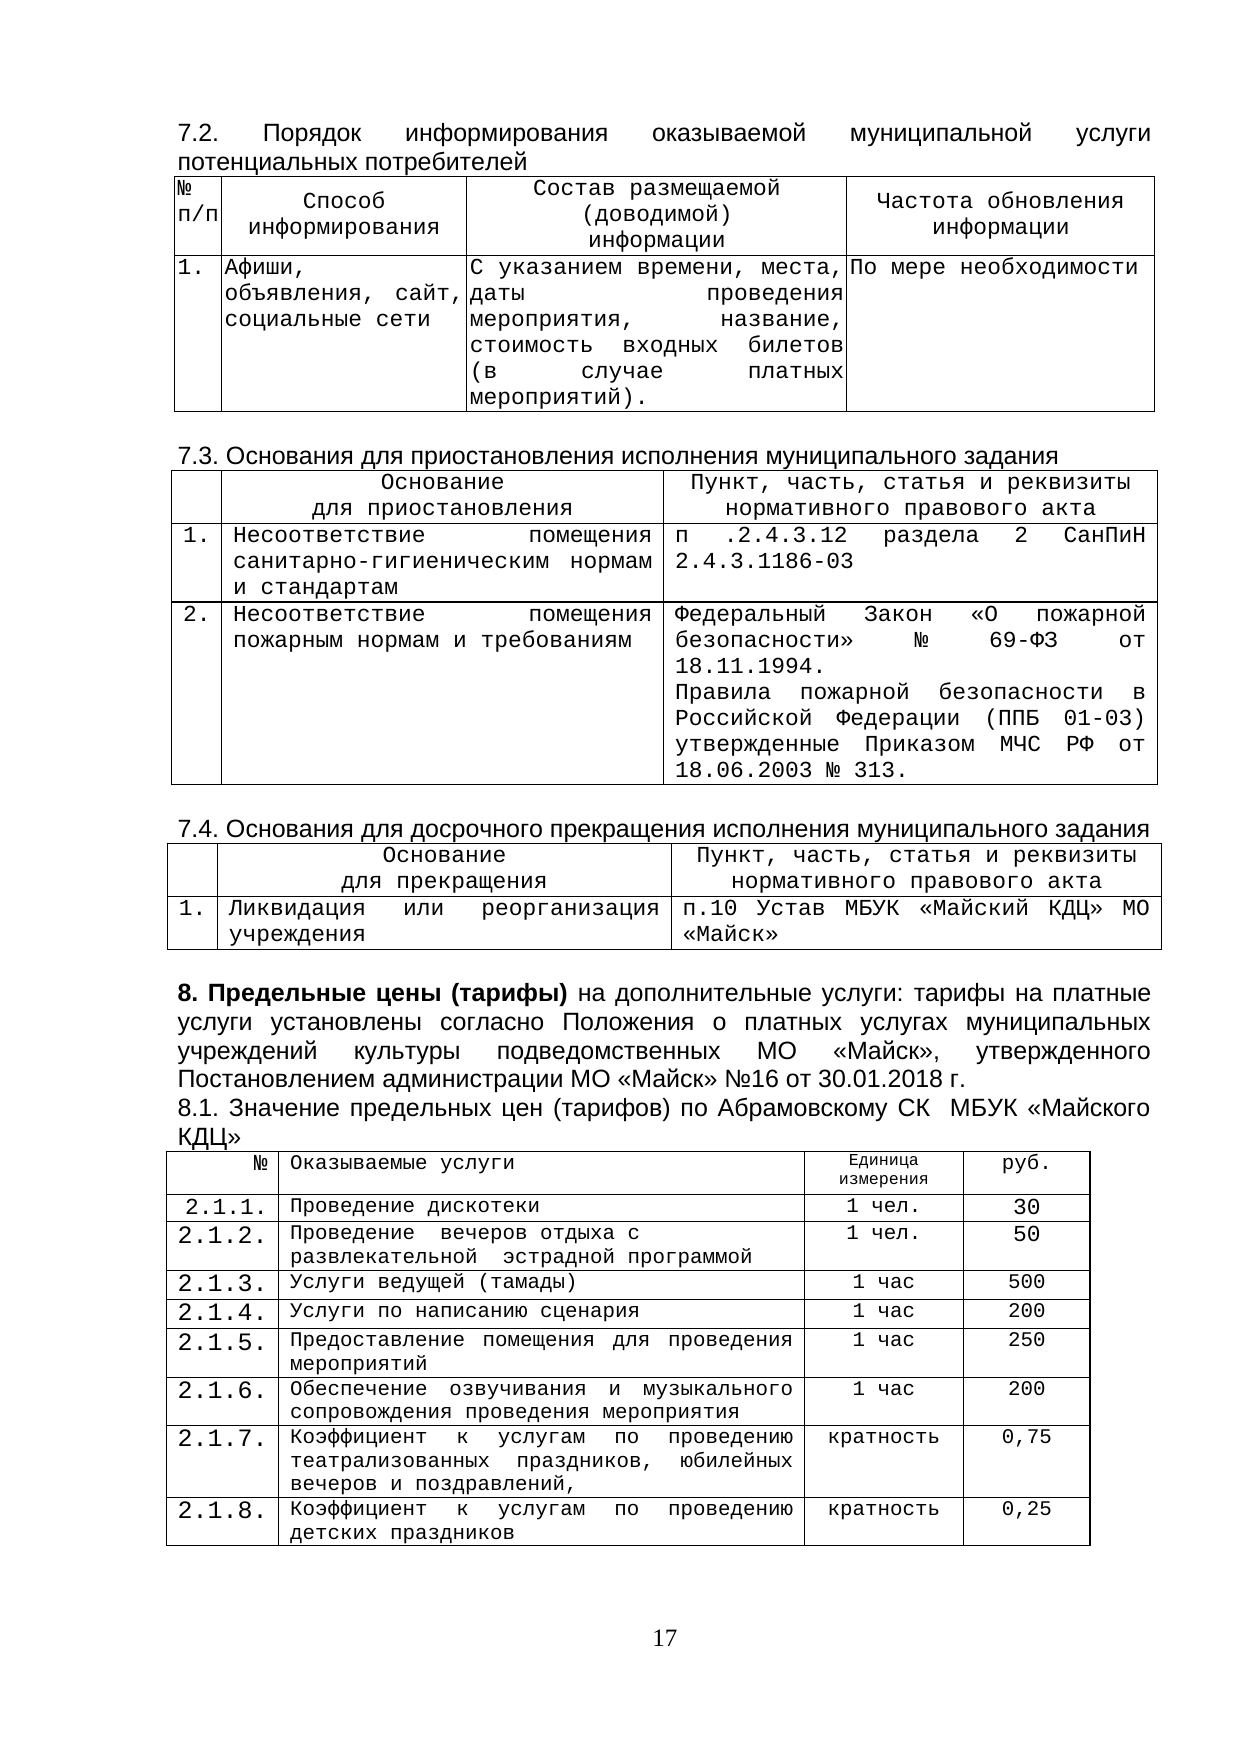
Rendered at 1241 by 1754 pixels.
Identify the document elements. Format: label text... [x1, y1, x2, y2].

table_cell Проведение вечеров отдыха с развлекательной эстрадной программой [279, 1222, 804, 1269]
table_cell п .2.4.3.12 раздела 2 СанПиН 2.4.3.1186-03 [664, 524, 1157, 601]
table_cell 250 [964, 1329, 1089, 1377]
table_cell 2.1.8. [167, 1498, 278, 1545]
table_cell 500 [964, 1271, 1089, 1299]
text 8. Предельные цены (тарифы) на дополнительные услуги: тарифы на платные услуги установлены согласно Положения о платных услугах муниципальных учреждений культуры подведомственных МО «Майск», утвержденного Постановлением администрации МО «Майск» №16 от 30.01.2018 г. [177, 978, 1152, 1093]
table_cell 2. [172, 603, 221, 784]
table_cell Обеспечение озвучивания и музыкального сопровождения проведения мероприятия [279, 1378, 804, 1425]
table_cell 200 [964, 1378, 1089, 1425]
table_header № п/п [175, 177, 221, 254]
table_cell кратность [805, 1498, 963, 1545]
table_cell 2.1.2. [167, 1222, 278, 1269]
table_header руб. [964, 1152, 1089, 1194]
text 8.1. Значение предельных цен (тарифов) по Абрамовскому СК МБУК «Майского КДЦ» [177, 1093, 1152, 1151]
table_cell 1 час [805, 1378, 963, 1425]
table_header [168, 844, 217, 896]
table_cell Несоответствие помещения санитарно-гигиеническим нормам и стандартам [222, 524, 663, 601]
table_cell Проведение дискотеки [279, 1195, 804, 1221]
table_cell кратность [805, 1426, 963, 1497]
table_header [172, 471, 221, 523]
table_cell п.10 Устав МБУК «Майский КДЦ» МО «Майск» [672, 897, 1161, 948]
table_cell 1 час [805, 1329, 963, 1377]
table_header Основание для прекращения [218, 844, 671, 896]
table_cell Афиши, объявления, сайт, социальные сети [222, 256, 466, 411]
table_cell 1 час [805, 1300, 963, 1328]
table_cell 2.1.3. [167, 1271, 278, 1299]
table_cell 50 [964, 1222, 1089, 1269]
table_header Способ информирования [222, 177, 466, 254]
table_cell 1 чел. [805, 1222, 963, 1269]
table_header Оказываемые услуги [279, 1152, 804, 1194]
table_cell 1 чел. [805, 1195, 963, 1221]
table_cell Предоставление помещения для проведения мероприятий [279, 1329, 804, 1377]
table_cell Несоответствие помещения пожарным нормам и требованиям [222, 603, 663, 784]
table_cell 2.1.5. [167, 1329, 278, 1377]
table_cell 1 час [805, 1271, 963, 1299]
table_header Пункт, часть, статья и реквизиты нормативного правового акта [664, 471, 1157, 523]
table_cell 200 [964, 1300, 1089, 1328]
table_cell Коэффициент к услугам по проведению детских праздников [279, 1498, 804, 1545]
table_cell 30 [964, 1195, 1089, 1221]
table_cell 1. [175, 256, 221, 411]
table_cell 1. [172, 524, 221, 601]
table_cell 0,75 [964, 1426, 1089, 1497]
text 7.2. Порядок информирования оказываемой муниципальной услуги потенциальных потребителей [177, 118, 1152, 176]
table_cell Федеральный Закон «О пожарной безопасности» № 69-ФЗ от 18.11.1994. Правила пожарной безопасности в Российской Федерации (ППБ 01-03) утвержденные Приказом МЧС РФ от 18.06.2003 № 313. [664, 603, 1157, 784]
table_cell Услуги по написанию сценария [279, 1300, 804, 1328]
table_cell 2.1.7. [167, 1426, 278, 1497]
table_cell Услуги ведущей (тамады) [279, 1271, 804, 1299]
table_cell Ликвидация или реорганизация учреждения [218, 897, 671, 948]
table_header Пункт, часть, статья и реквизиты нормативного правового акта [672, 844, 1161, 896]
table_header Частота обновления информации [847, 177, 1154, 254]
table_cell 0,25 [964, 1498, 1089, 1545]
table_cell С указанием времени, места, даты проведения мероприятия, название, стоимость входных билетов (в случае платных мероприятий). [467, 256, 846, 411]
table_cell 1. [168, 897, 217, 948]
table_cell По мере необходимости [847, 256, 1154, 411]
text 7.4. Основания для досрочного прекращения исполнения муниципального задания [177, 814, 1152, 843]
table_cell 2.1.4. [167, 1300, 278, 1328]
table_cell Коэффициент к услугам по проведению театрализованных праздников, юбилейных вечеров и поздравлений, [279, 1426, 804, 1497]
table_header Единица измерения [805, 1152, 963, 1194]
table_header № [167, 1152, 278, 1194]
table_header Основание для приостановления [222, 471, 663, 523]
table_cell 2.1.1. [167, 1195, 278, 1221]
text 7.3. Основания для приостановления исполнения муниципального задания [177, 441, 1152, 470]
table_header Состав размещаемой (доводимой) информации [467, 177, 846, 254]
table_cell 2.1.6. [167, 1378, 278, 1425]
